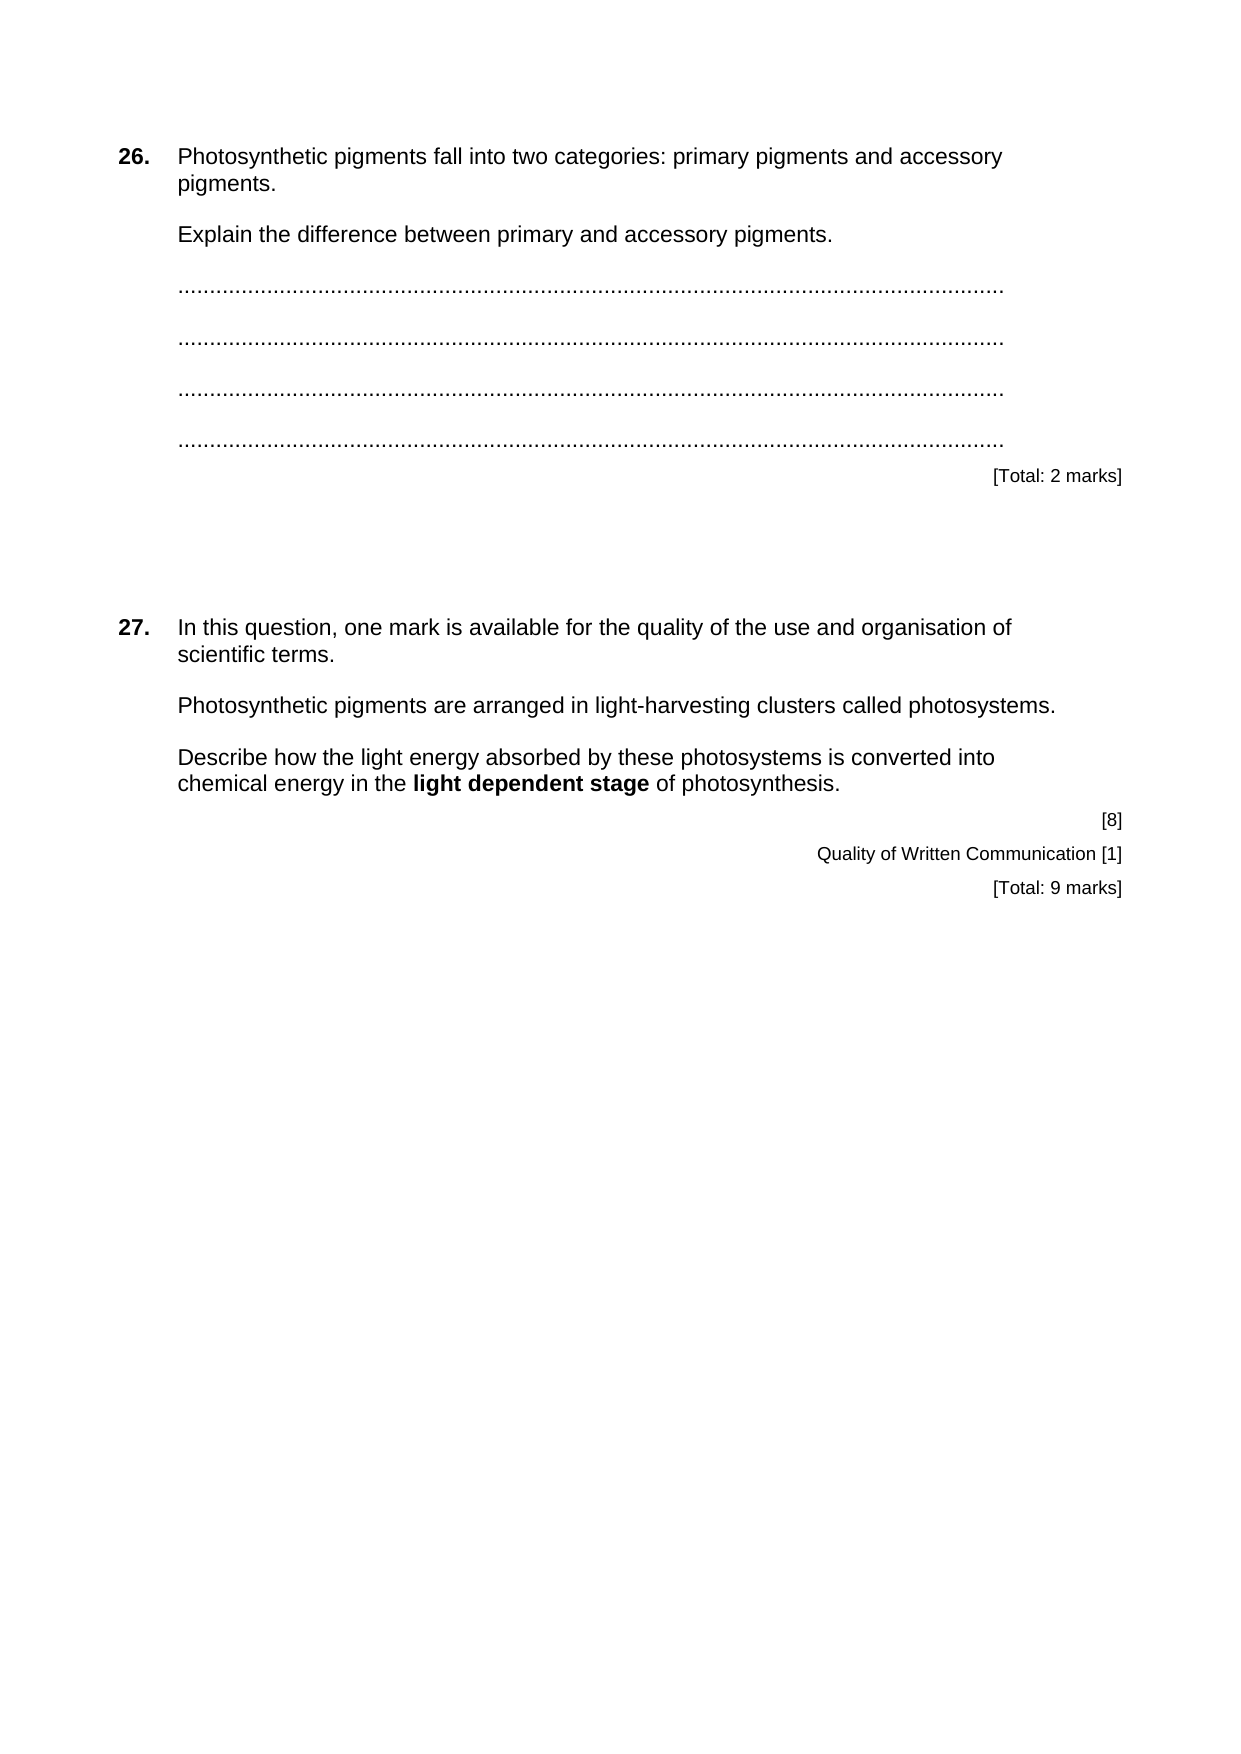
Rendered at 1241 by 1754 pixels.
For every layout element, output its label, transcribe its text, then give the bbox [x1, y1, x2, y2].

text .................................................................................................................................. [177, 323, 1063, 350]
text Quality of Written Communication [1] [118, 843, 1122, 864]
text [8] [118, 809, 1122, 830]
text Describe how the light energy absorbed by these photosystems is converted into chemical energy in the light dependent stage of photosynthesis. [118, 743, 1063, 796]
text [Total: 2 marks] [118, 465, 1122, 487]
text .................................................................................................................................. [177, 375, 1063, 401]
text .................................................................................................................................. [177, 426, 1063, 453]
text 26. Photosynthetic pigments fall into two categories: primary pigments and accessory pigments. [118, 143, 1063, 196]
text Explain the difference between primary and accessory pigments. [118, 221, 1063, 247]
text Photosynthetic pigments are arranged in light-harvesting clusters called photosystems. [118, 692, 1063, 718]
text .................................................................................................................................. [177, 272, 1063, 298]
text 27. In this question, one mark is available for the quality of the use and organisation of scientific terms. [118, 614, 1063, 667]
text [Total: 9 marks] [118, 877, 1122, 898]
